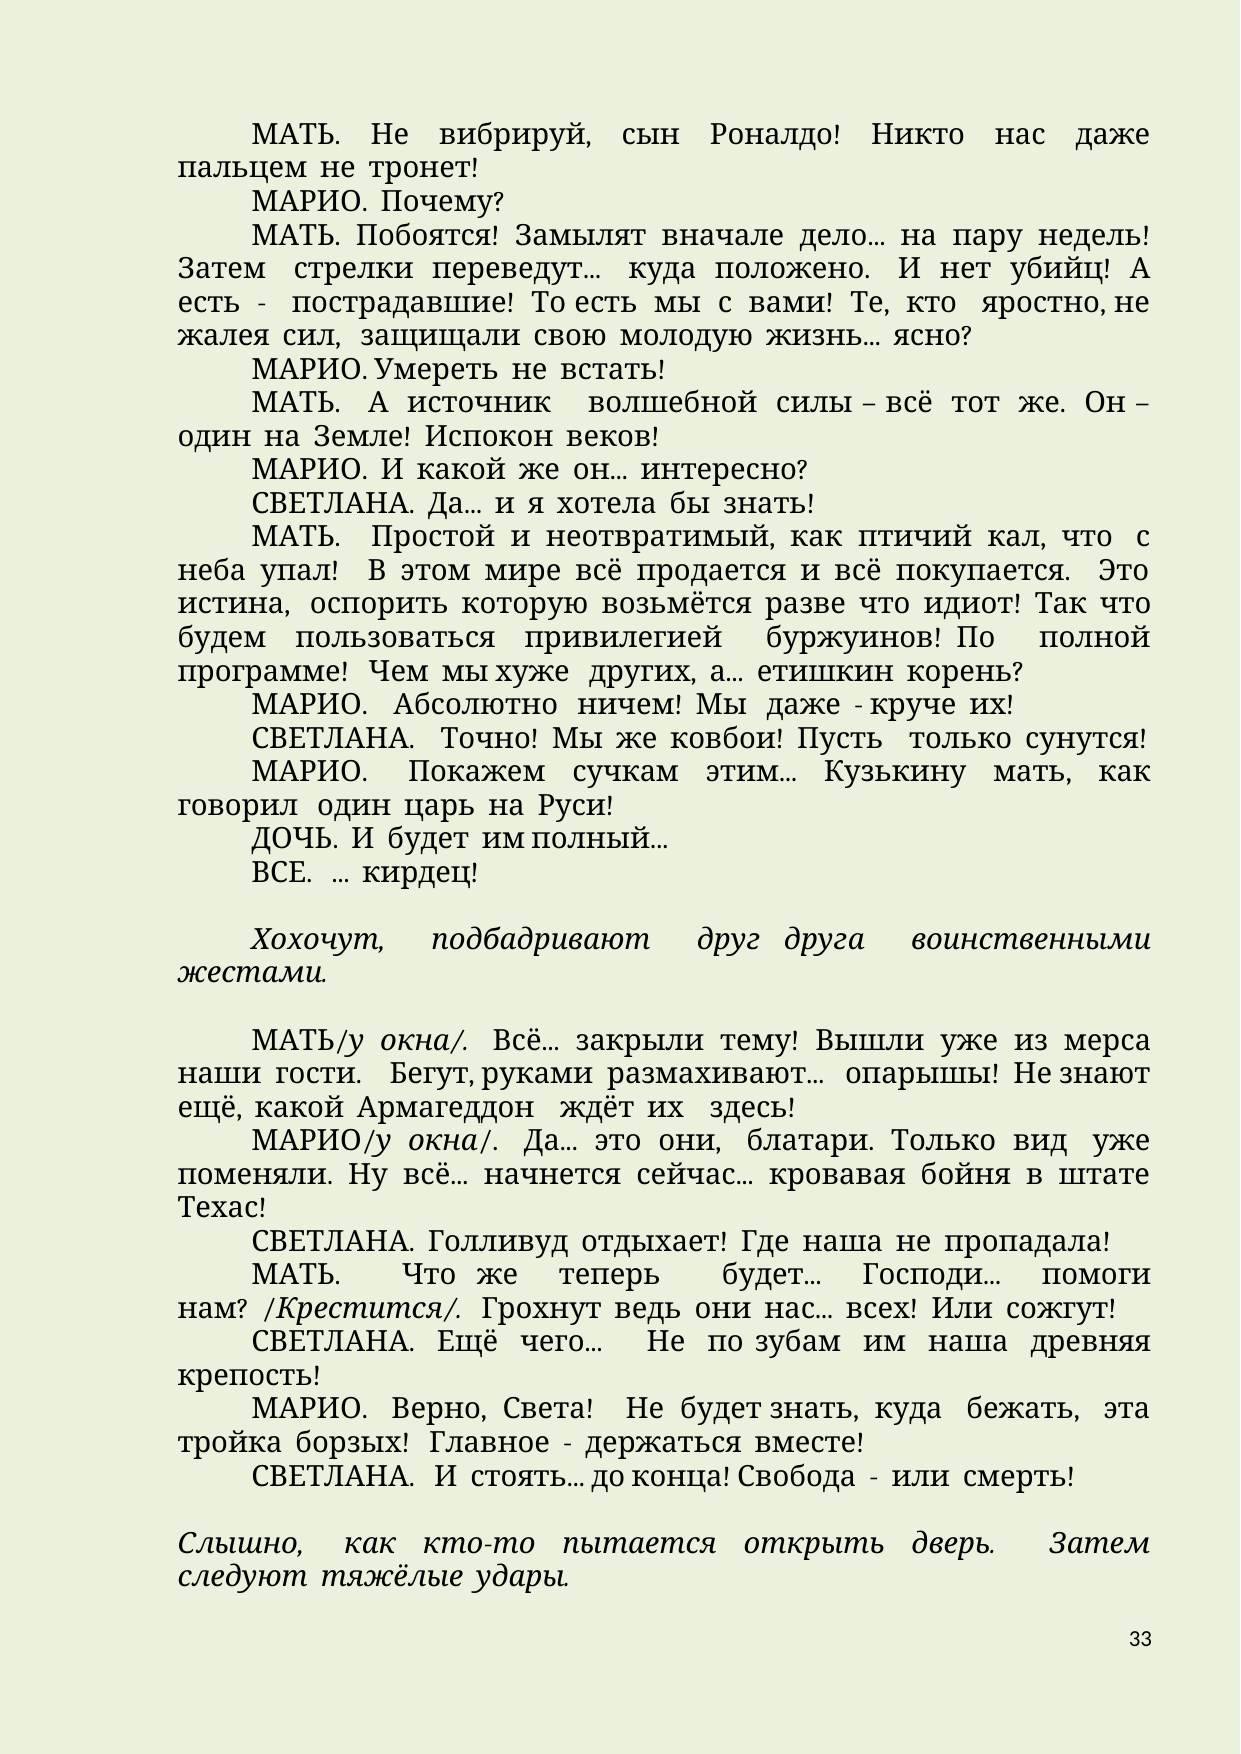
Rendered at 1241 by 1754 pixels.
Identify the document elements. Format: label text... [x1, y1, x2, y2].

text МАТЬ. Не вибрируй, сын Роналдо! Никто нас даже пальцем не тронет! [177, 118, 1152, 185]
text СВЕТЛАНА. Точно! Мы же ковбои! Пусть только сунутся! [177, 722, 1152, 755]
text МАТЬ/у окна/. Всё... закрыли тему! Вышли уже из мерса наши гости. Бегут, руками размахивают... опарышы! Не знают ещё, какой Армагеддон ждёт их здесь! [177, 1024, 1152, 1124]
text МАРИО. И какой же он... интересно? [177, 453, 1152, 487]
text МАРИО. Почему? [177, 185, 1152, 219]
text СВЕТЛАНА. И стоять... до конца! Свобода - или смерть! [177, 1460, 1152, 1493]
text МАРИО. Абсолютно ничем! Мы даже - круче их! [177, 688, 1152, 722]
text ВСЕ. ... кирдец! [177, 856, 1152, 889]
text МАТЬ. Простой и неотвратимый, как птичий кал, что с неба упал! В этом мире всё продается и всё покупается. Это истина, оспорить которую возьмётся разве что идиот! Так что будем пользоваться привилегией буржуинов! По полной программе! Чем мы хуже других, а... етишкин корень? [177, 521, 1152, 688]
text ДОЧЬ. И будет им полный... [177, 822, 1152, 856]
text Слышно, как кто-то пытается открыть дверь. Затем следуют тяжёлые удары. [177, 1527, 1152, 1594]
text МАРИО. Умереть не встать! [177, 353, 1152, 386]
text МАРИО/у окна/. Да... это они, блатари. Только вид уже поменяли. Ну всё... начнется сейчас... кровавая бойня в штате Техас! [177, 1124, 1152, 1225]
text Хохочут, подбадривают друг друга воинственными жестами. [177, 923, 1152, 990]
text СВЕТЛАНА. Голливуд отдыхает! Где наша не пропадала! [177, 1225, 1152, 1258]
text МАТЬ. Что же теперь будет... Господи... помоги нам? /Крестится/. Грохнут ведь они нас... всех! Или сожгут! [177, 1258, 1152, 1326]
text МАТЬ. А источник волшебной силы – всё тот же. Он – один на Земле! Испокон веков! [177, 386, 1152, 453]
text СВЕТЛАНА. Да... и я хотела бы знать! [177, 487, 1152, 521]
text СВЕТЛАНА. Ещё чего... Не по зубам им наша древняя крепость! [177, 1326, 1152, 1393]
text МАРИО. Покажем сучкам этим... Кузькину мать, как говорил один царь на Руси! [177, 755, 1152, 822]
text МАРИО. Верно, Света! Не будет знать, куда бежать, эта тройка борзых! Главное - держаться вместе! [177, 1393, 1152, 1460]
text МАТЬ. Побоятся! Замылят вначале дело... на пару недель! Затем стрелки переведут... куда положено. И нет убийц! А есть - пострадавшие! То есть мы с вами! Те, кто яростно, не жалея сил, защищали свою молодую жизнь... ясно? [177, 219, 1152, 353]
